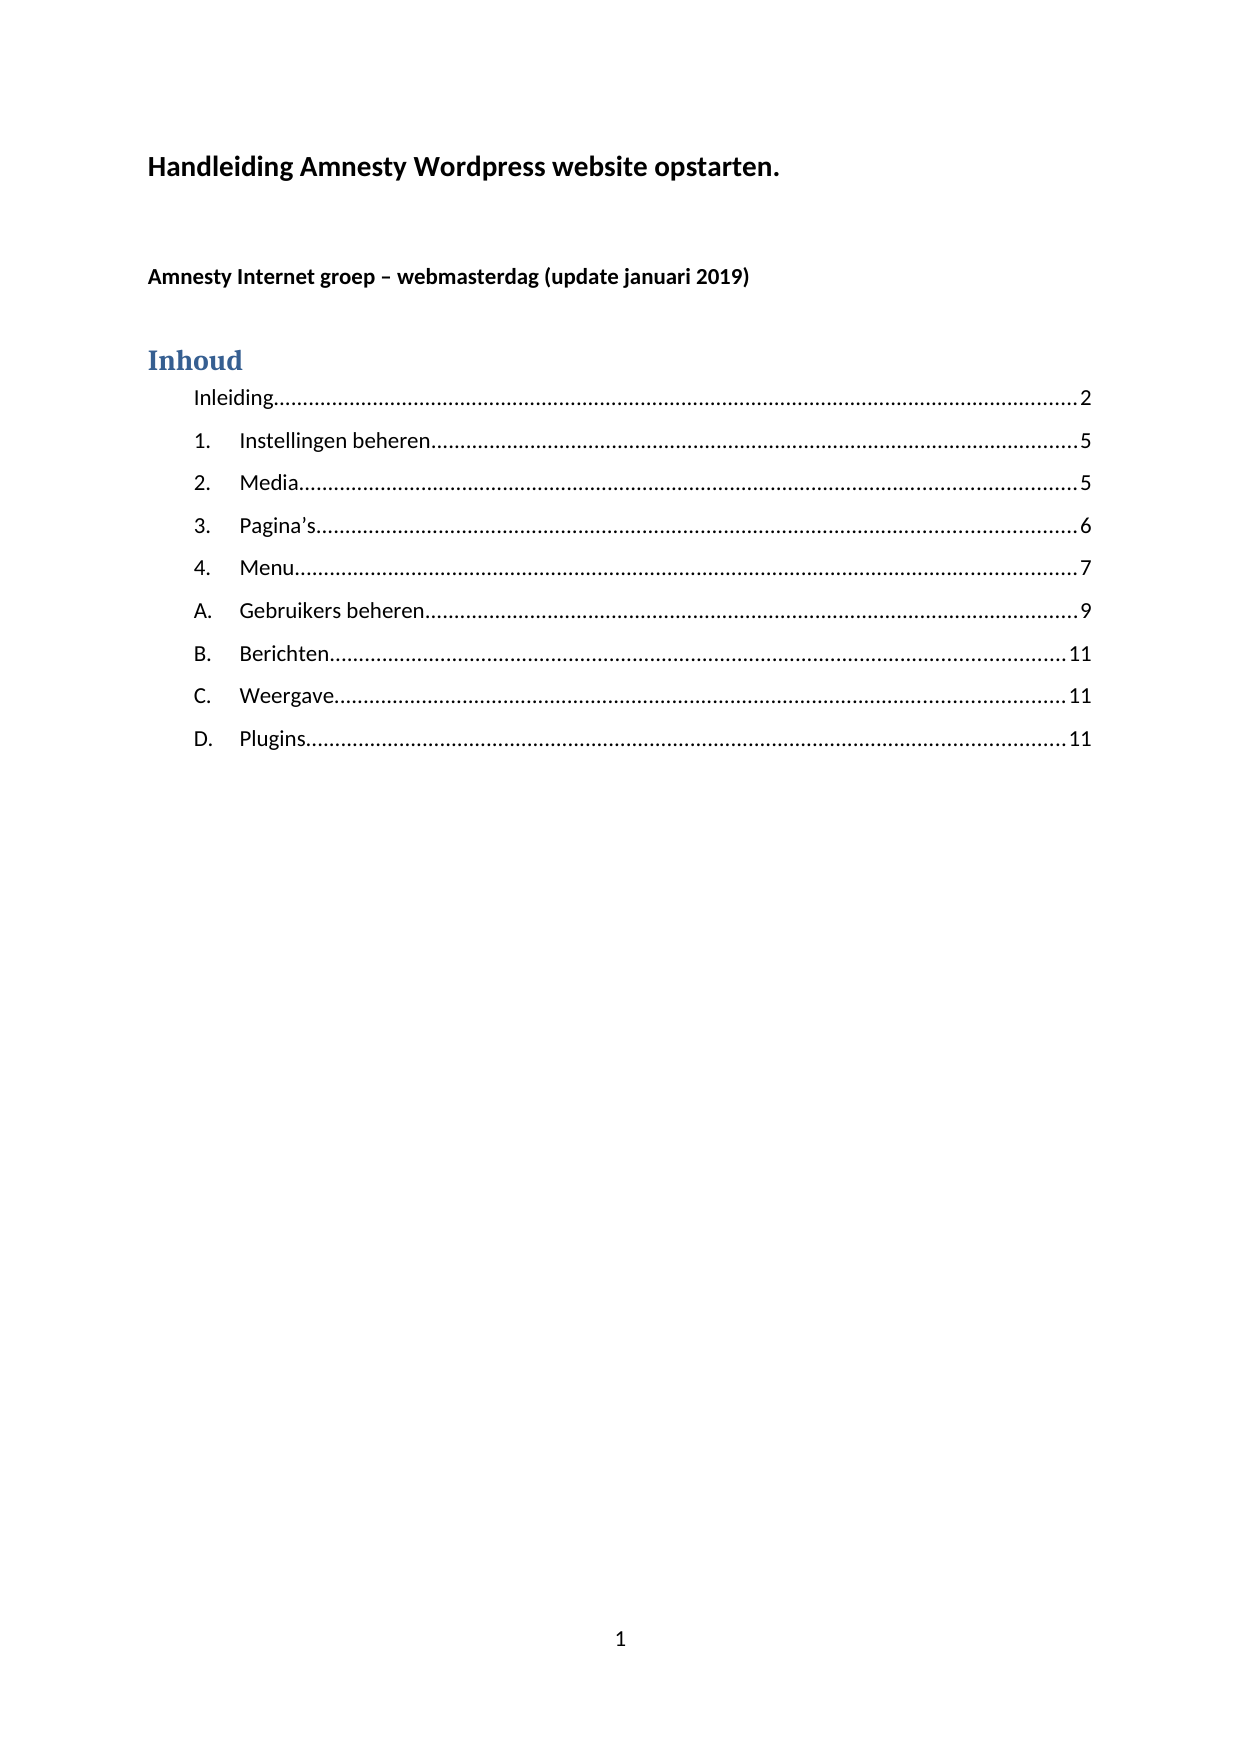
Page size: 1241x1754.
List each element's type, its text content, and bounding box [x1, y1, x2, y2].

text Amnesty Internet groep – webmasterdag (update januari 2019) [148, 262, 1093, 290]
text Handleiding Amnesty Wordpress website opstarten. [148, 148, 1093, 183]
